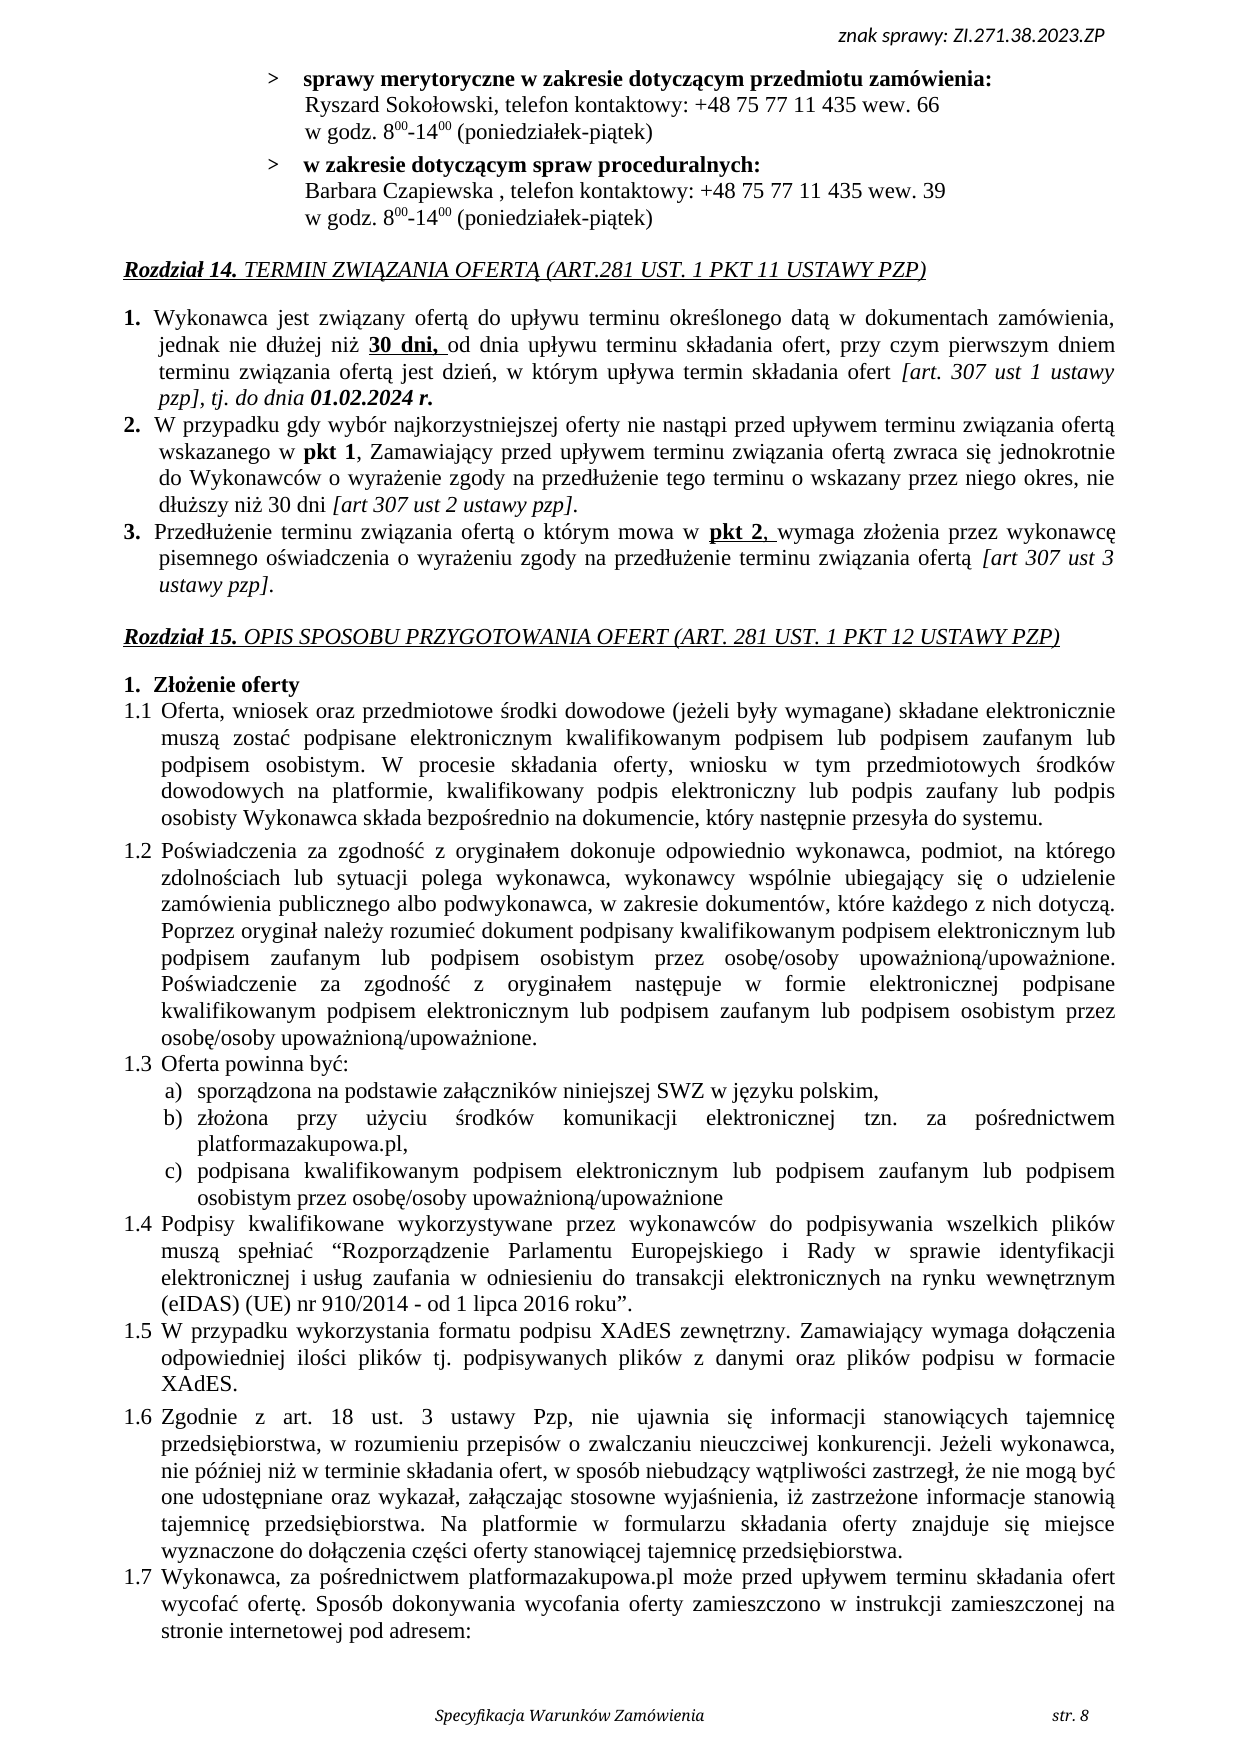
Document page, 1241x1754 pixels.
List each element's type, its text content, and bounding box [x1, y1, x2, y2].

text Barbara Czapiewska , telefon kontaktowy: +48 75 77 11 435 wew. 39 [304, 178, 1117, 204]
text Ryszard Sokołowski, telefon kontaktowy: +48 75 77 11 435 wew. 66 [304, 91, 1117, 118]
text Rozdział 15. OPIS SPOSOBU PRZYGOTOWANIA OFERT (ART. 281 UST. 1 PKT 12 USTAWY PZP) [123, 624, 1117, 649]
list sporządzona na podstawie załączników niniejszej SWZ w języku polskim, [182, 1077, 1117, 1104]
list W przypadku gdy wybór najkorzystniejszej oferty nie nastąpi przed upływem terminu związania ofertą wskazanego w pkt 1, Zamawiający przed upływem terminu związania ofertą zwraca się jednokrotnie do Wykonawców o wyrażenie zgody na przedłużenie tego terminu o wskazany przez niego okres, nie dłuższy niż 30 dni [art 307 ust 2 ustawy pzp]. [123, 411, 1117, 518]
list Oferta, wniosek oraz przedmiotowe środki dowodowe (jeżeli były wymagane) składane elektronicznie muszą zostać podpisane elektronicznym kwalifikowanym podpisem lub podpisem zaufanym lub podpisem osobistym. W procesie składania oferty, wniosku w tym przedmiotowych środków dowodowych na platformie, kwalifikowany podpis elektroniczny lub podpis zaufany lub podpis osobisty Wykonawca składa bezpośrednio na dokumencie, który następnie przesyła do systemu. [123, 698, 1117, 831]
list w zakresie dotyczącym spraw proceduralnych: [267, 151, 1117, 178]
list sprawy merytoryczne w zakresie dotyczącym przedmiotu zamówienia: [267, 65, 1117, 91]
list W przypadku wykorzystania formatu podpisu XAdES zewnętrzny. Zamawiający wymaga dołączenia odpowiedniej ilości plików tj. podpisywanych plików z danymi oraz plików podpisu w formacie XAdES. [123, 1317, 1117, 1397]
list podpisana kwalifikowanym podpisem elektronicznym lub podpisem zaufanym lub podpisem osobistym przez osobę/osoby upoważnioną/upoważnione [182, 1157, 1117, 1211]
list Oferta powinna być: [123, 1051, 1117, 1077]
text w godz. 800-1400 (poniedziałek-piątek) [304, 204, 1117, 231]
list Przedłużenie terminu związania ofertą o którym mowa w pkt 2, wymaga złożenia przez wykonawcę pisemnego oświadczenia o wyrażeniu zgody na przedłużenie terminu związania ofertą [art 307 ust 3 ustawy pzp]. [123, 518, 1117, 598]
list Wykonawca jest związany ofertą do upływu terminu określonego datą w dokumentach zamówienia, jednak nie dłużej niż 30 dni, od dnia upływu terminu składania ofert, przy czym pierwszym dniem terminu związania ofertą jest dzień, w którym upływa termin składania ofert [art. 307 ust 1 ustawy pzp], tj. do dnia 01.02.2024 r. [123, 304, 1117, 411]
list Poświadczenia za zgodność z oryginałem dokonuje odpowiednio wykonawca, podmiot, na którego zdolnościach lub sytuacji polega wykonawca, wykonawcy wspólnie ubiegający się o udzielenie zamówienia publicznego albo podwykonawca, w zakresie dokumentów, które każdego z nich dotyczą. Poprzez oryginał należy rozumieć dokument podpisany kwalifikowanym podpisem elektronicznym lub podpisem zaufanym lub podpisem osobistym przez osobę/osoby upoważnioną/upoważnione. Poświadczenie za zgodność z oryginałem następuje w formie elektronicznej podpisane kwalifikowanym podpisem elektronicznym lub podpisem zaufanym lub podpisem osobistym przez osobę/osoby upoważnioną/upoważnione. [123, 837, 1117, 1051]
list Podpisy kwalifikowane wykorzystywane przez wykonawców do podpisywania wszelkich plików muszą spełniać “Rozporządzenie Parlamentu Europejskiego i Rady w sprawie identyfikacji elektronicznej i usług zaufania w odniesieniu do transakcji elektronicznych na rynku wewnętrznym (eIDAS) (UE) nr 910/2014 - od 1 lipca 2016 roku”. [123, 1211, 1117, 1317]
list Wykonawca, za pośrednictwem platformazakupowa.pl może przed upływem terminu składania ofert wycofać ofertę. Sposób dokonywania wycofania oferty zamieszczono w instrukcji zamieszczonej na stronie internetowej pod adresem: [123, 1563, 1117, 1643]
text Rozdział 14. TERMIN ZWIĄZANIA OFERTĄ (ART.281 UST. 1 PKT 11 USTAWY PZP) [123, 258, 1117, 283]
list Zgodnie z art. 18 ust. 3 ustawy Pzp, nie ujawnia się informacji stanowiących tajemnicę przedsiębiorstwa, w rozumieniu przepisów o zwalczaniu nieuczciwej konkurencji. Jeżeli wykonawca, nie później niż w terminie składania ofert, w sposób niebudzący wątpliwości zastrzegł, że nie mogą być one udostępniane oraz wykazał, załączając stosowne wyjaśnienia, iż zastrzeżone informacje stanowią tajemnicę przedsiębiorstwa. Na platformie w formularzu składania oferty znajduje się miejsce wyznaczone do dołączenia części oferty stanowiącej tajemnicę przedsiębiorstwa. [123, 1403, 1117, 1563]
list złożona przy użyciu środków komunikacji elektronicznej tzn. za pośrednictwem platformazakupowa.pl, [182, 1104, 1117, 1157]
text w godz. 800-1400 (poniedziałek-piątek) [304, 118, 1117, 145]
list Złożenie oferty [123, 671, 1117, 698]
